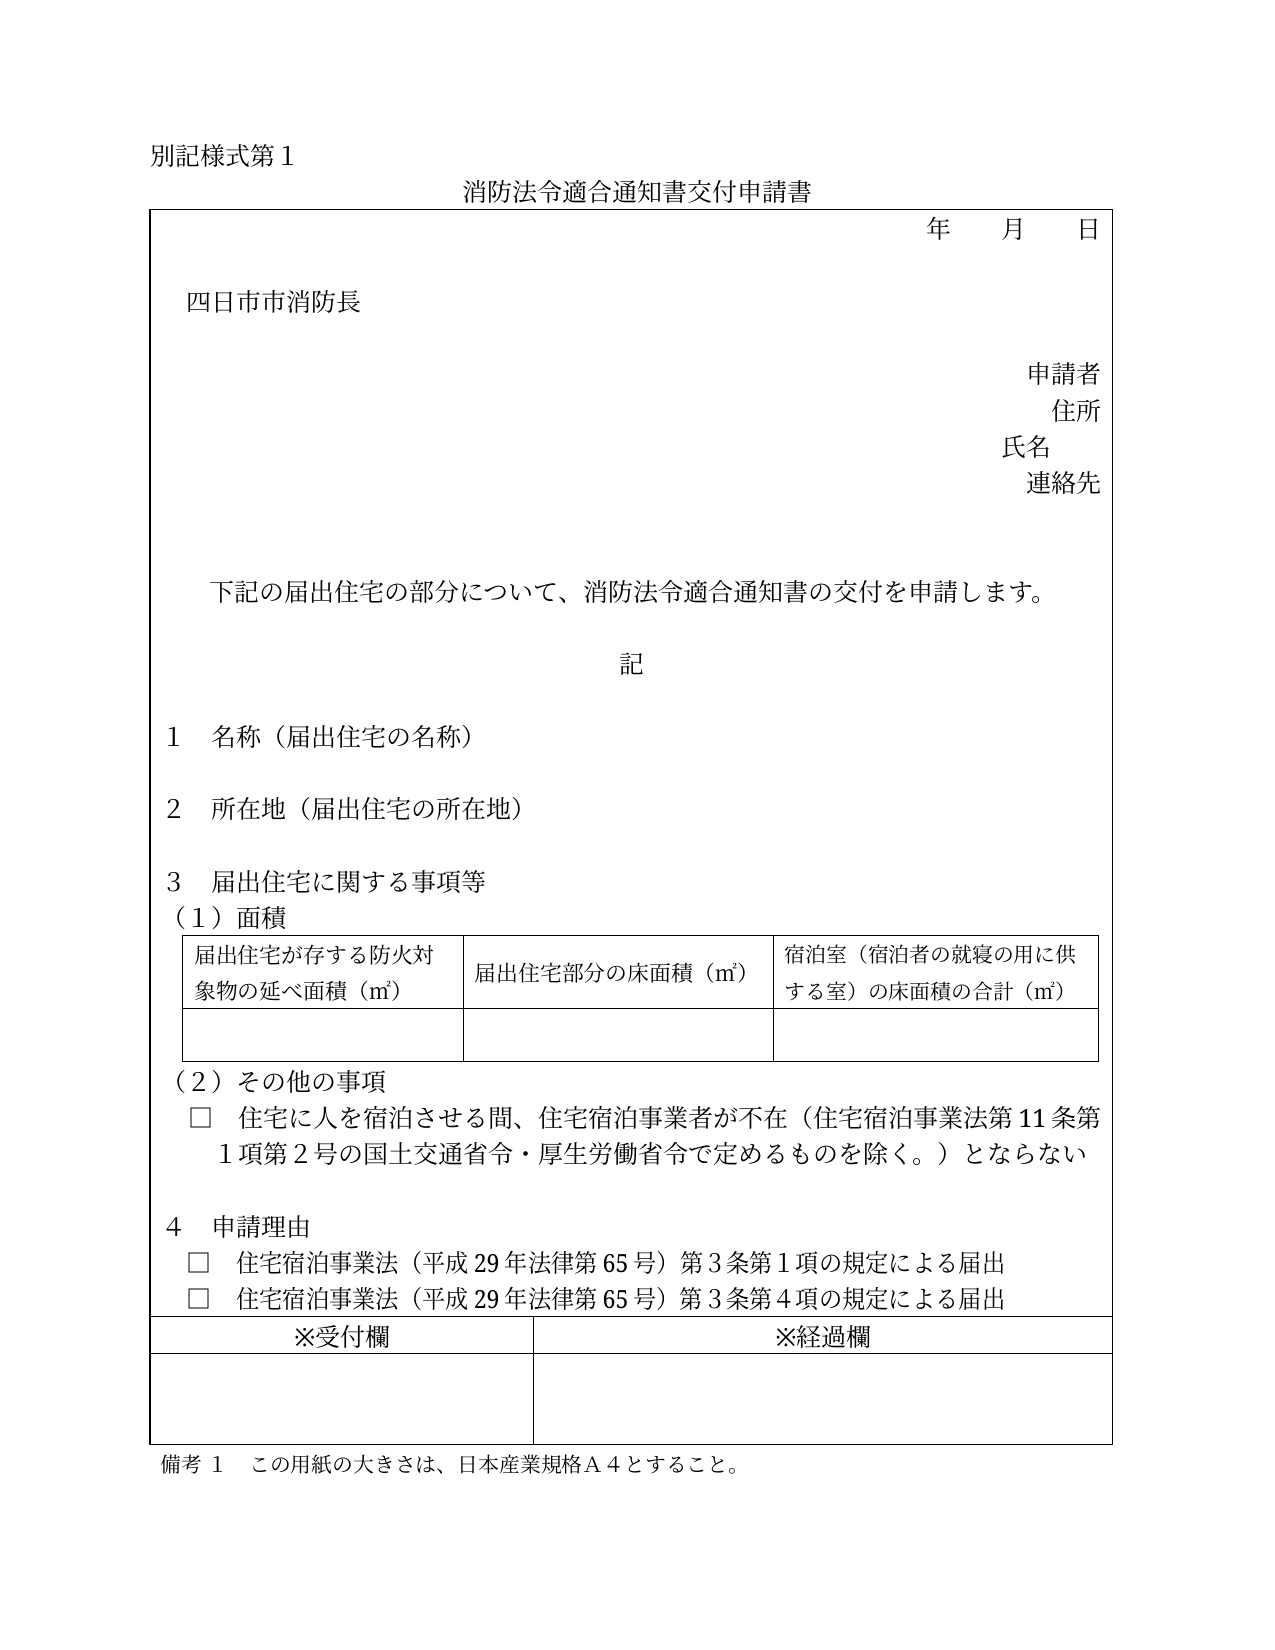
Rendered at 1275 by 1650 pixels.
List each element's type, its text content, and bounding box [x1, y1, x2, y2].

table_cell ※経過欄 [534, 1317, 1112, 1353]
text 備考 １ この用紙の大きさは、日本産業規格Ａ４とすること。 [150, 1445, 1125, 1482]
table_cell [534, 1354, 1112, 1444]
table_cell ※受付欄 [151, 1317, 533, 1353]
table_cell [151, 1354, 533, 1444]
table_header 年 月 日 四日市市消防長 申請者 住所 氏名 連絡先 下記の届出住宅の部分について、消防法令適合通知書の交付を申請します。 記 １ 名称（届出住宅の名称） ２ 所在地（届出住宅の所在地） ３ 届出住宅に関する事項等 （１）面積 （２）その他の事項 □ 住宅に人を宿泊させる間、住宅宿泊事業者が不在（住宅宿泊事業法第11条第１項第２号の国土交通省令・厚生労働省令で定めるものを除く。）とならない ４ 申請理由 □ 住宅宿泊事業法（平成29年法律第65号）第３条第１項の規定による届出 □ 住宅宿泊事業法（平成29年法律第65号）第３条第４項の規定による届出 [151, 210, 1112, 1316]
text 別記様式第１ [150, 136, 1125, 172]
text 消防法令適合通知書交付申請書 [150, 172, 1125, 209]
